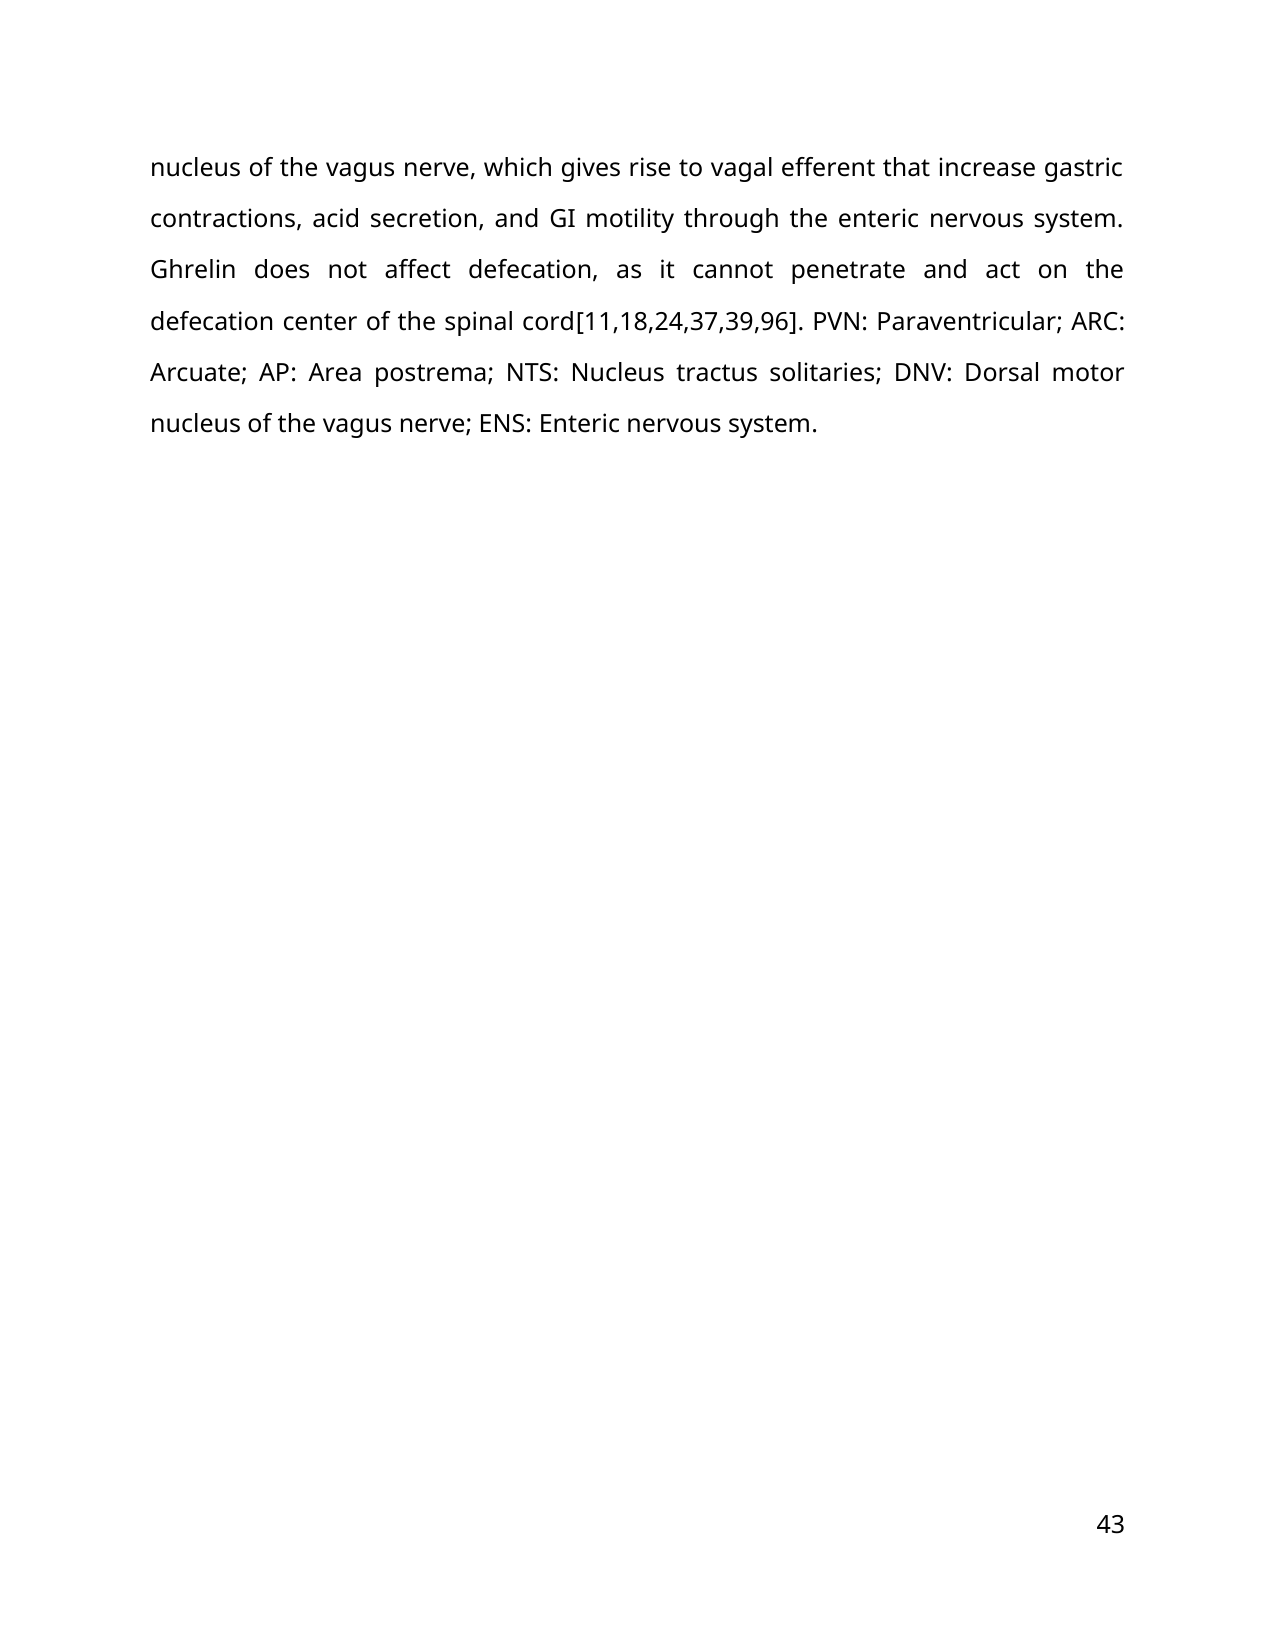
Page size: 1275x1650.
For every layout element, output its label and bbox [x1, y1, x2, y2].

text [150, 150, 1125, 439]
